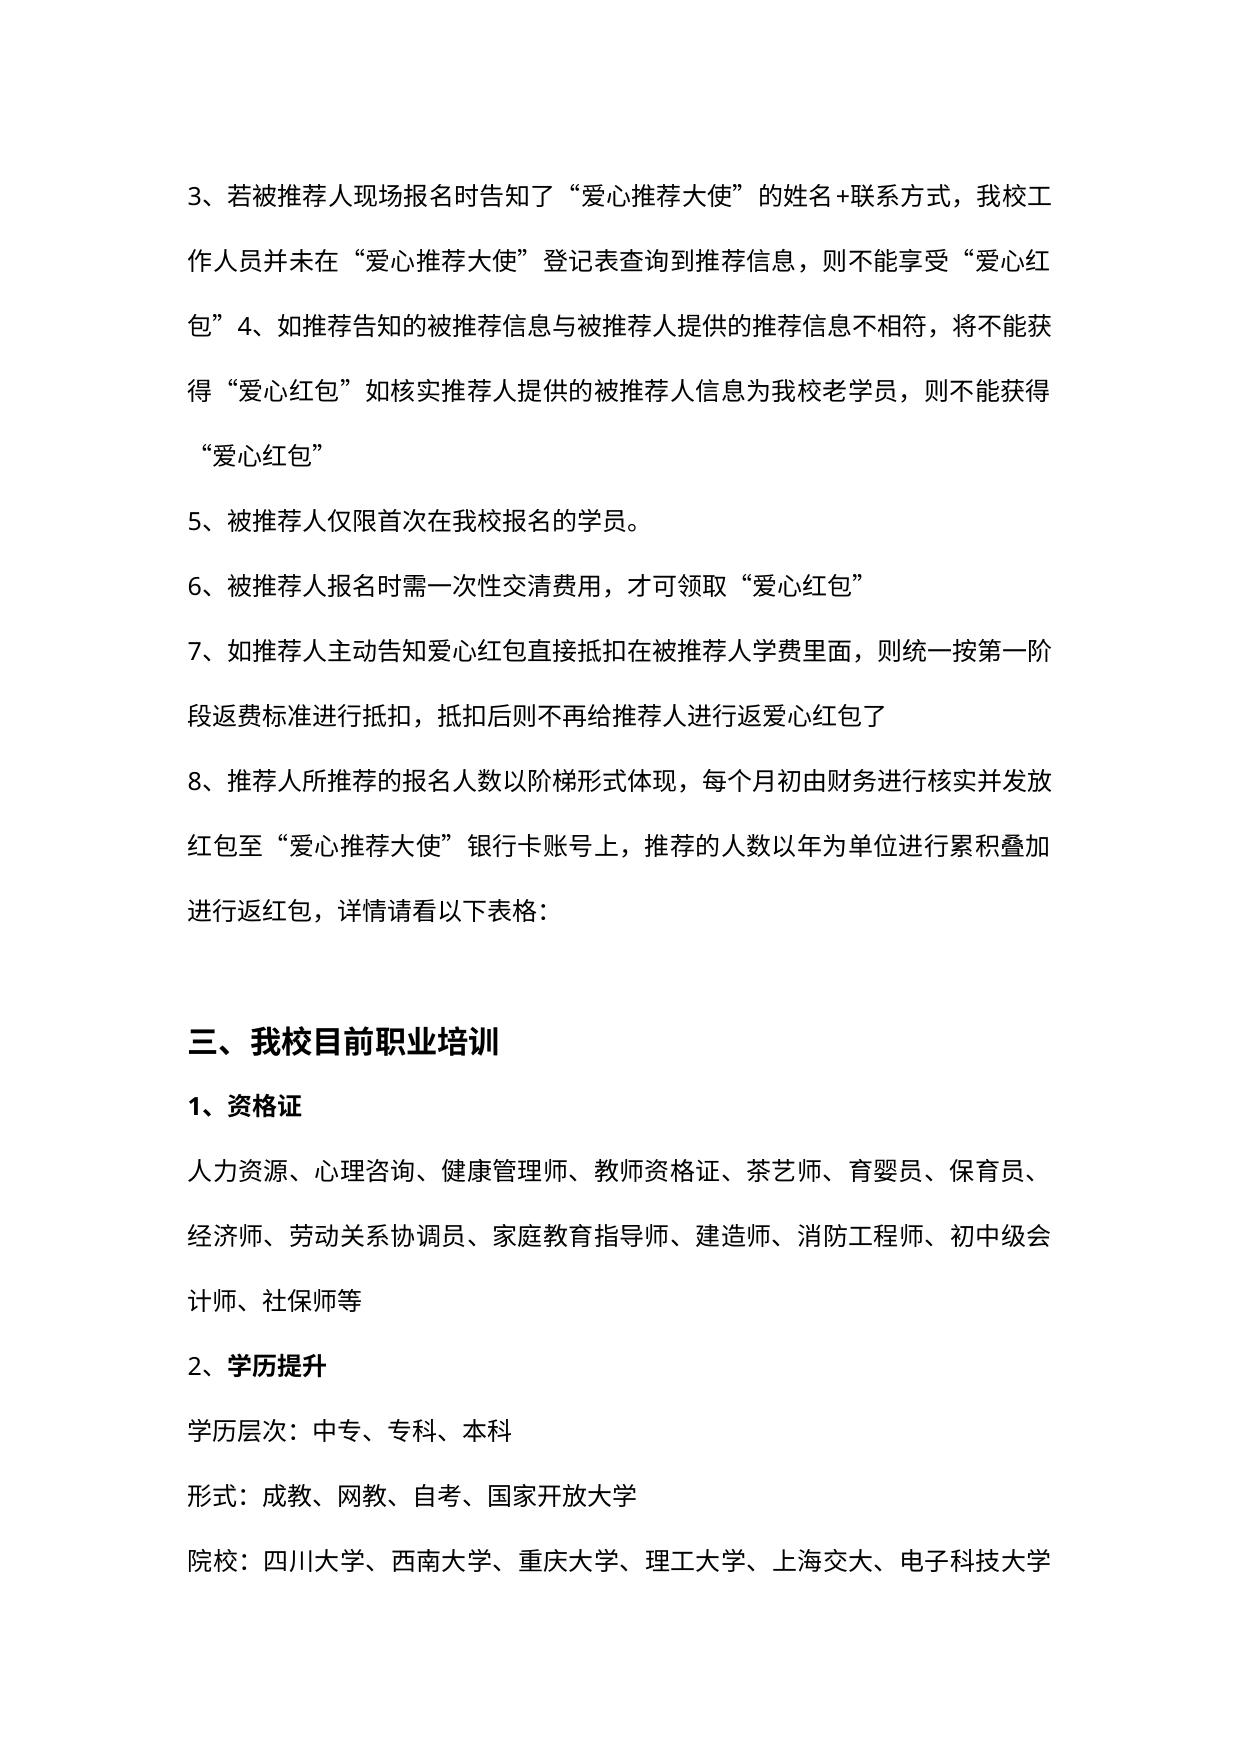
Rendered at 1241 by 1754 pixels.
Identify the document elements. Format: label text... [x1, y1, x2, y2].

text 三、我校目前职业培训 [187, 1007, 1053, 1072]
text 形式：成教、网教、自考、国家开放大学 [187, 1462, 1053, 1527]
text 7、如推荐人主动告知爱心红包直接抵扣在被推荐人学费里面，则统一按第一阶段返费标准进行抵扣，抵扣后则不再给推荐人进行返爱心红包了 [187, 617, 1053, 747]
text 8、推荐人所推荐的报名人数以阶梯形式体现，每个月初由财务进行核实并发放红包至“爱心推荐大使”银行卡账号上，推荐的人数以年为单位进行累积叠加进行返红包，详情请看以下表格： [187, 747, 1053, 942]
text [187, 1527, 1053, 1592]
text 2、学历提升 [187, 1332, 1053, 1397]
list 若被推荐人现场报名时告知了“爱心推荐大使”的姓名+联系方式，我校工作人员并未在“爱心推荐大使”登记表查询到推荐信息，则不能享受“爱心红包”4、如推荐告知的被推荐信息与被推荐人提供的推荐信息不相符，将不能获得“爱心红包”如核实推荐人提供的被推荐人信息为我校老学员，则不能获得“爱心红包” [187, 162, 1053, 487]
list 5、被推荐人仅限首次在我校报名的学员。 6、被推荐人报名时需一次性交清费用，才可领取“爱心红包” [187, 487, 1053, 617]
text 人力资源、心理咨询、健康管理师、教师资格证、茶艺师、育婴员、保育员、经济师、劳动关系协调员、家庭教育指导师、建造师、消防工程师、初中级会计师、社保师等 [187, 1137, 1053, 1332]
text 学历层次：中专、专科、本科 [187, 1397, 1053, 1462]
text 1、资格证 [187, 1072, 1053, 1137]
